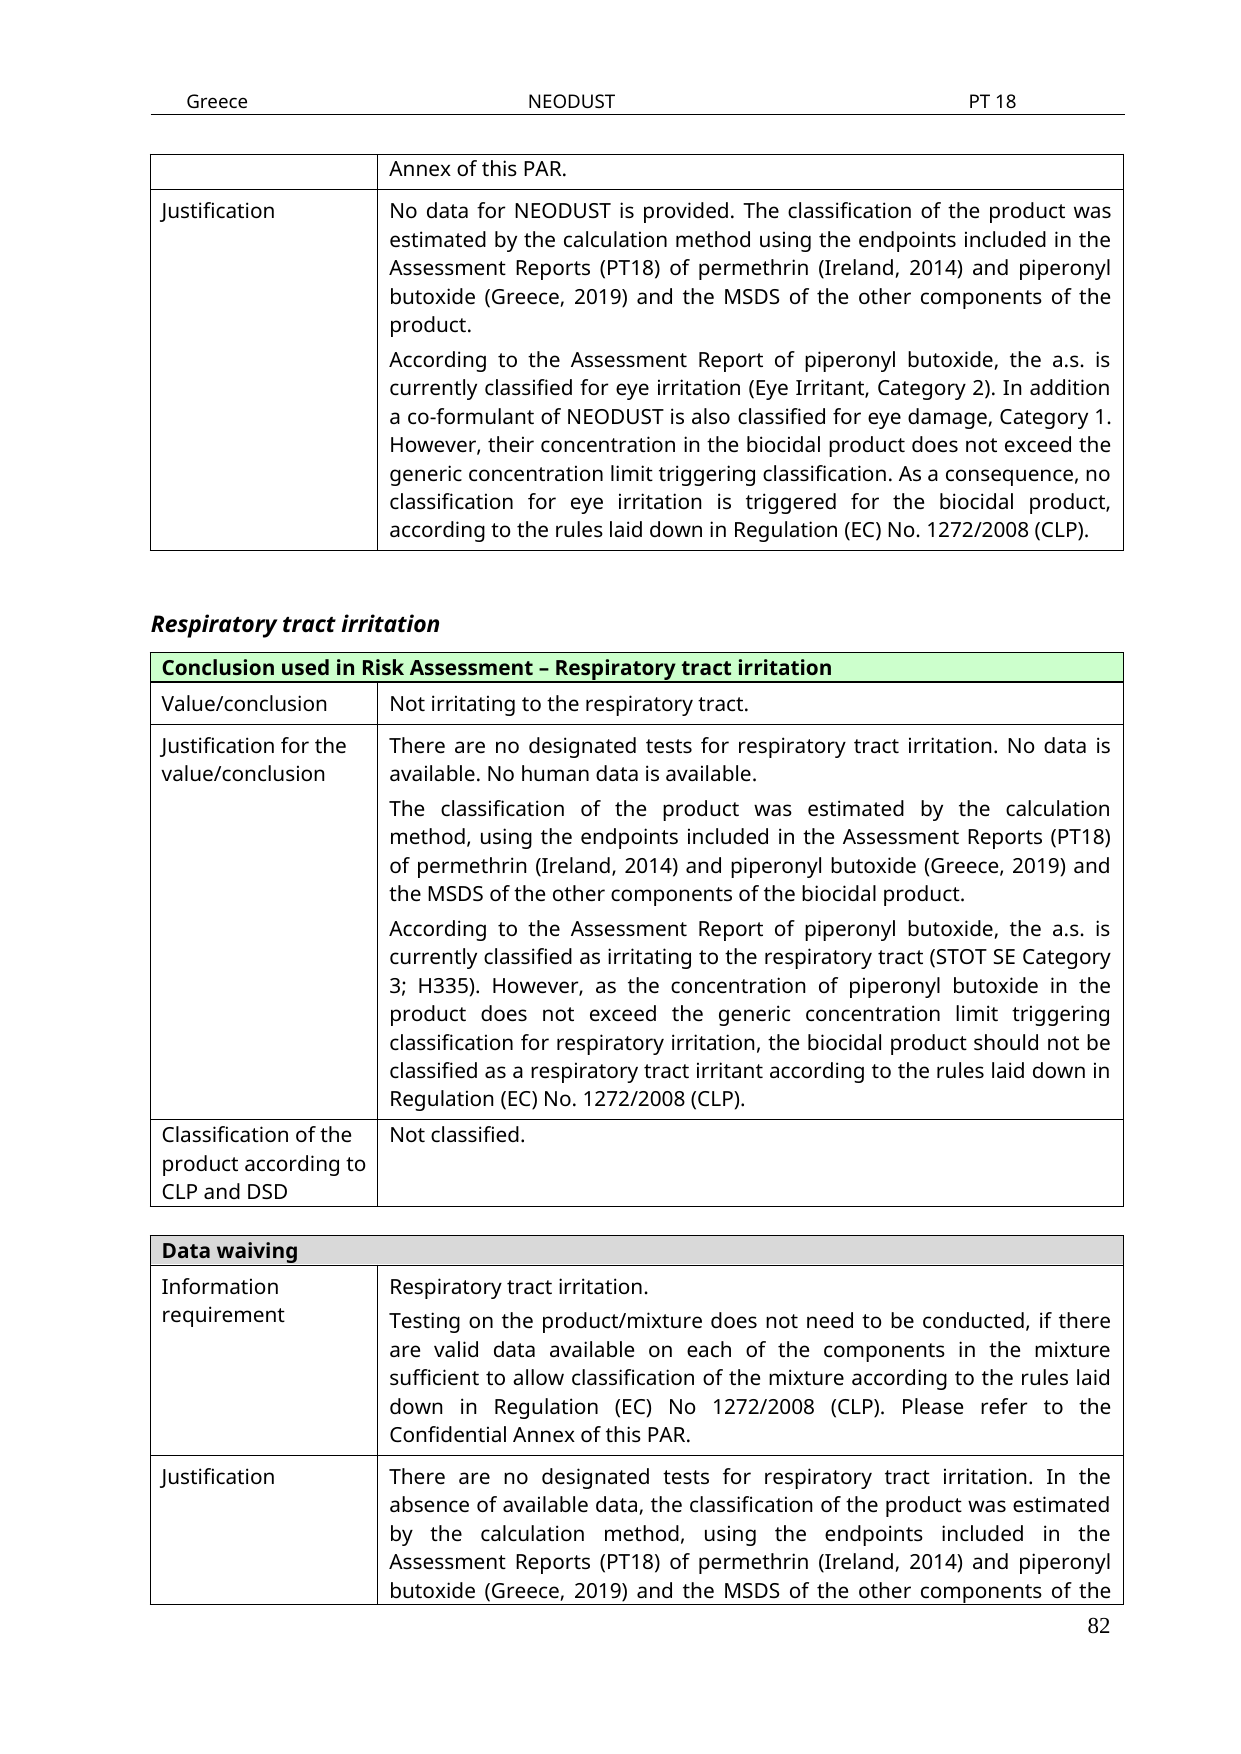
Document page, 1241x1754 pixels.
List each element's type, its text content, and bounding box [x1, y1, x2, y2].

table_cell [151, 155, 377, 189]
table_cell Justification for the value/conclusion [151, 725, 377, 1119]
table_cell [378, 1456, 1123, 1604]
table_cell Classification of the product according to CLP and DSD [151, 1120, 377, 1206]
table_cell Value/conclusion [151, 683, 377, 723]
table_cell Not irritating to the respiratory tract. [378, 683, 1123, 723]
table_cell Justification [151, 190, 377, 550]
table_cell No data for NEODUST is provided. The classification of the product was estimated by the calculation method using the endpoints included in the Assessment Reports (PT18) of permethrin (Ireland, 2014) and piperonyl butoxide (Greece, 2019) and the MSDS of the other components of the product. According to the Assessment Report of piperonyl butoxide, the a.s. is currently classified for eye irritation (Eye Irritant, Category 2). In addition a co-formulant of NEODUST is also classified for eye damage, Category 1. However, their concentration in the biocidal product does not exceed the generic concentration limit triggering classification. As a consequence, no classification for eye irritation is triggered for the biocidal product, according to the rules laid down in Regulation (EC) No. 1272/2008 (CLP). [378, 190, 1123, 550]
table_cell Justification [151, 1456, 377, 1604]
table_cell Not classified. [378, 1120, 1123, 1206]
text Respiratory tract irritation [151, 608, 1110, 639]
table_cell There are no designated tests for respiratory tract irritation. No data is available. No human data is available. The classification of the product was estimated by the calculation method, using the endpoints included in the Assessment Reports (PT18) of permethrin (Ireland, 2014) and piperonyl butoxide (Greece, 2019) and the MSDS of the other components of the biocidal product. According to the Assessment Report of piperonyl butoxide, the a.s. is currently classified as irritating to the respiratory tract (STOT SE Category 3; H335). However, as the concentration of piperonyl butoxide in the product does not exceed the generic concentration limit triggering classification for respiratory irritation, the biocidal product should not be classified as a respiratory tract irritant according to the rules laid down in Regulation (EC) No. 1272/2008 (CLP). [378, 725, 1123, 1119]
table_header Conclusion used in Risk Assessment – Respiratory tract irritation [151, 653, 1123, 681]
table_header Data waiving [151, 1236, 1123, 1264]
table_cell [378, 155, 1123, 189]
table_cell Information requirement [151, 1266, 377, 1455]
table_cell Respiratory tract irritation. Testing on the product/mixture does not need to be conducted, if there are valid data available on each of the components in the mixture sufficient to allow classification of the mixture according to the rules laid down in Regulation (EC) No 1272/2008 (CLP). Please refer to the Confidential Annex of this PAR. [378, 1266, 1123, 1455]
